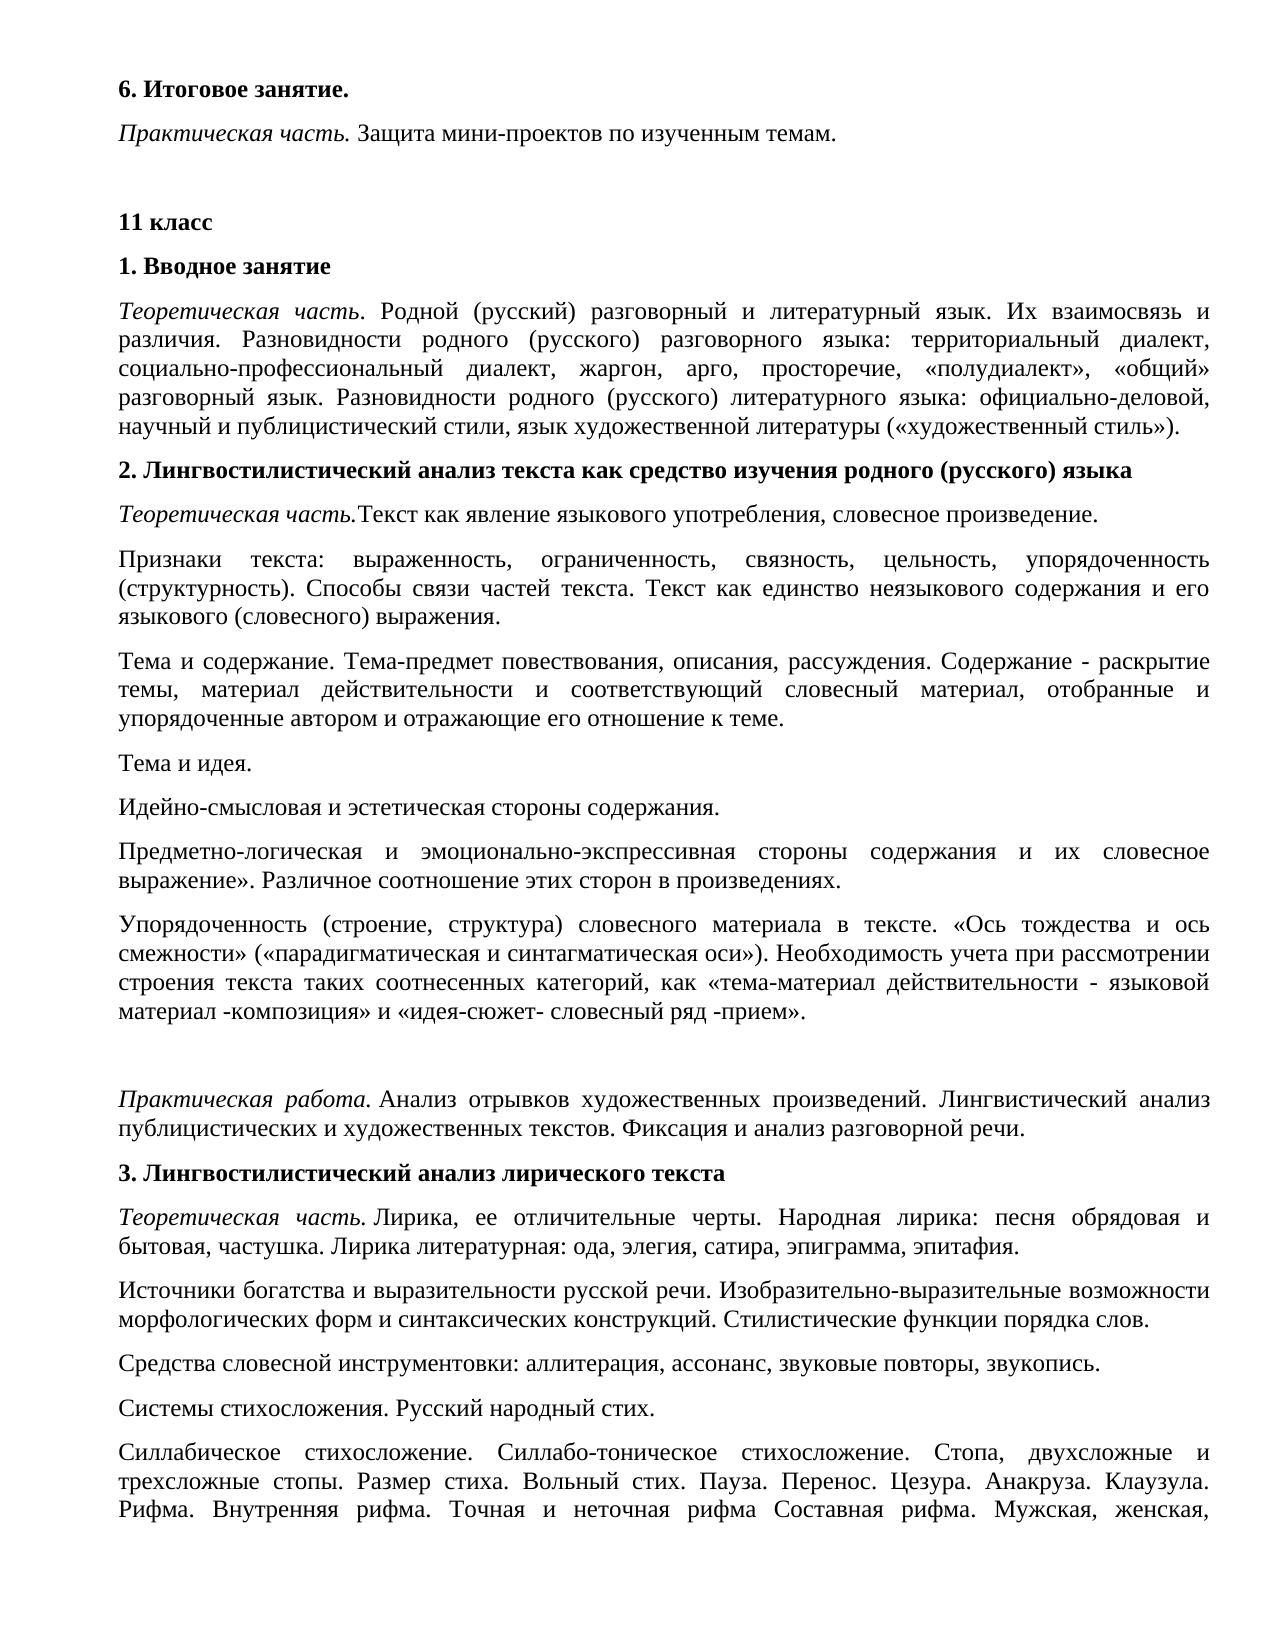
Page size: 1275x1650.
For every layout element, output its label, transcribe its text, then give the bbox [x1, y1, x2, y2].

text Тема и идея. [118, 748, 1211, 776]
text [118, 1437, 1211, 1523]
text 2. Лингвостилистический анализ текста как средство изучения родного (русского) языка [118, 455, 1211, 484]
text Тема и содержание. Тема-предмет повествования, описания, рассуждения. Содержание - раскрытие темы, материал действительности и соответствующий словесный материал, отобранные и упорядоченные автором и отражающие его отношение к теме. [118, 646, 1211, 732]
text Идейно-смысловая и эстетическая стороны содержания. [118, 792, 1211, 821]
text 3. Лингвостилистический анализ лирического текста [118, 1158, 1211, 1186]
text 11 класс [118, 207, 1211, 236]
text Признаки текста: выраженность, ограниченность, связность, цельность, упорядоченность (структурность). Способы связи частей текста. Текст как единство неязыкового содержания и его языкового (словесного) выражения. [118, 544, 1211, 630]
text 1. Вводное занятие [118, 251, 1211, 280]
text Теоретическая часть. Лирика, ее отличительные черты. Народная лирика: песня обрядовая и бытовая, частушка. Лирика литературная: ода, элегия, сатира, эпиграмма, эпитафия. [118, 1202, 1211, 1259]
text Источники богатства и выразительности русской речи. Изобразительно-выразительные возможности морфологических форм и синтаксических конструкций. Стилистические функции порядка слов. [118, 1275, 1211, 1333]
text Упорядоченность (строение, структура) словесного материала в тексте. «Ось тождества и ось смежности» («парадигматическая и синтагматическая оси»). Необходимость учета при рассмотрении строения текста таких соотнесенных категорий, как «тема-материал действительности - языковой материал -композиция» и «идея-сюжет- словесный ряд -прием». [118, 909, 1211, 1024]
text Системы стихосложения. Русский народный стих. [118, 1393, 1211, 1421]
text Теоретическая часть.Текст как явление языкового употребления, словесное произведение. [118, 499, 1211, 528]
text Практическая часть. Защита мини-проектов по изученным темам. [118, 118, 1211, 147]
text Предметно-логическая и эмоционально-экспрессивная стороны содержания и их словесное выражение». Различное соотношение этих сторон в произведениях. [118, 836, 1211, 894]
text Практическая работа. Анализ отрывков художественных произведений. Лингвистический анализ публицистических и художественных текстов. Фиксация и анализ разговорной речи. [118, 1084, 1211, 1142]
text Теоретическая часть. Родной (русский) разговорный и литературный язык. Их взаимосвязь и различия. Разновидности родного (русского) разговорного языка: территориальный диалект, социально-профессиональный диалект, жаргон, арго, просторечие, «полудиалект», «общий» разговорный язык. Разновидности родного (русского) литературного языка: официально-деловой, научный и публицистический стили, язык художественной литературы («художественный стиль»). [118, 296, 1211, 439]
text 6. Итоговое занятие. [118, 74, 1211, 103]
text Средства словесной инструментовки: аллитерация, ассонанс, звуковые повторы, звукопись. [118, 1348, 1211, 1377]
